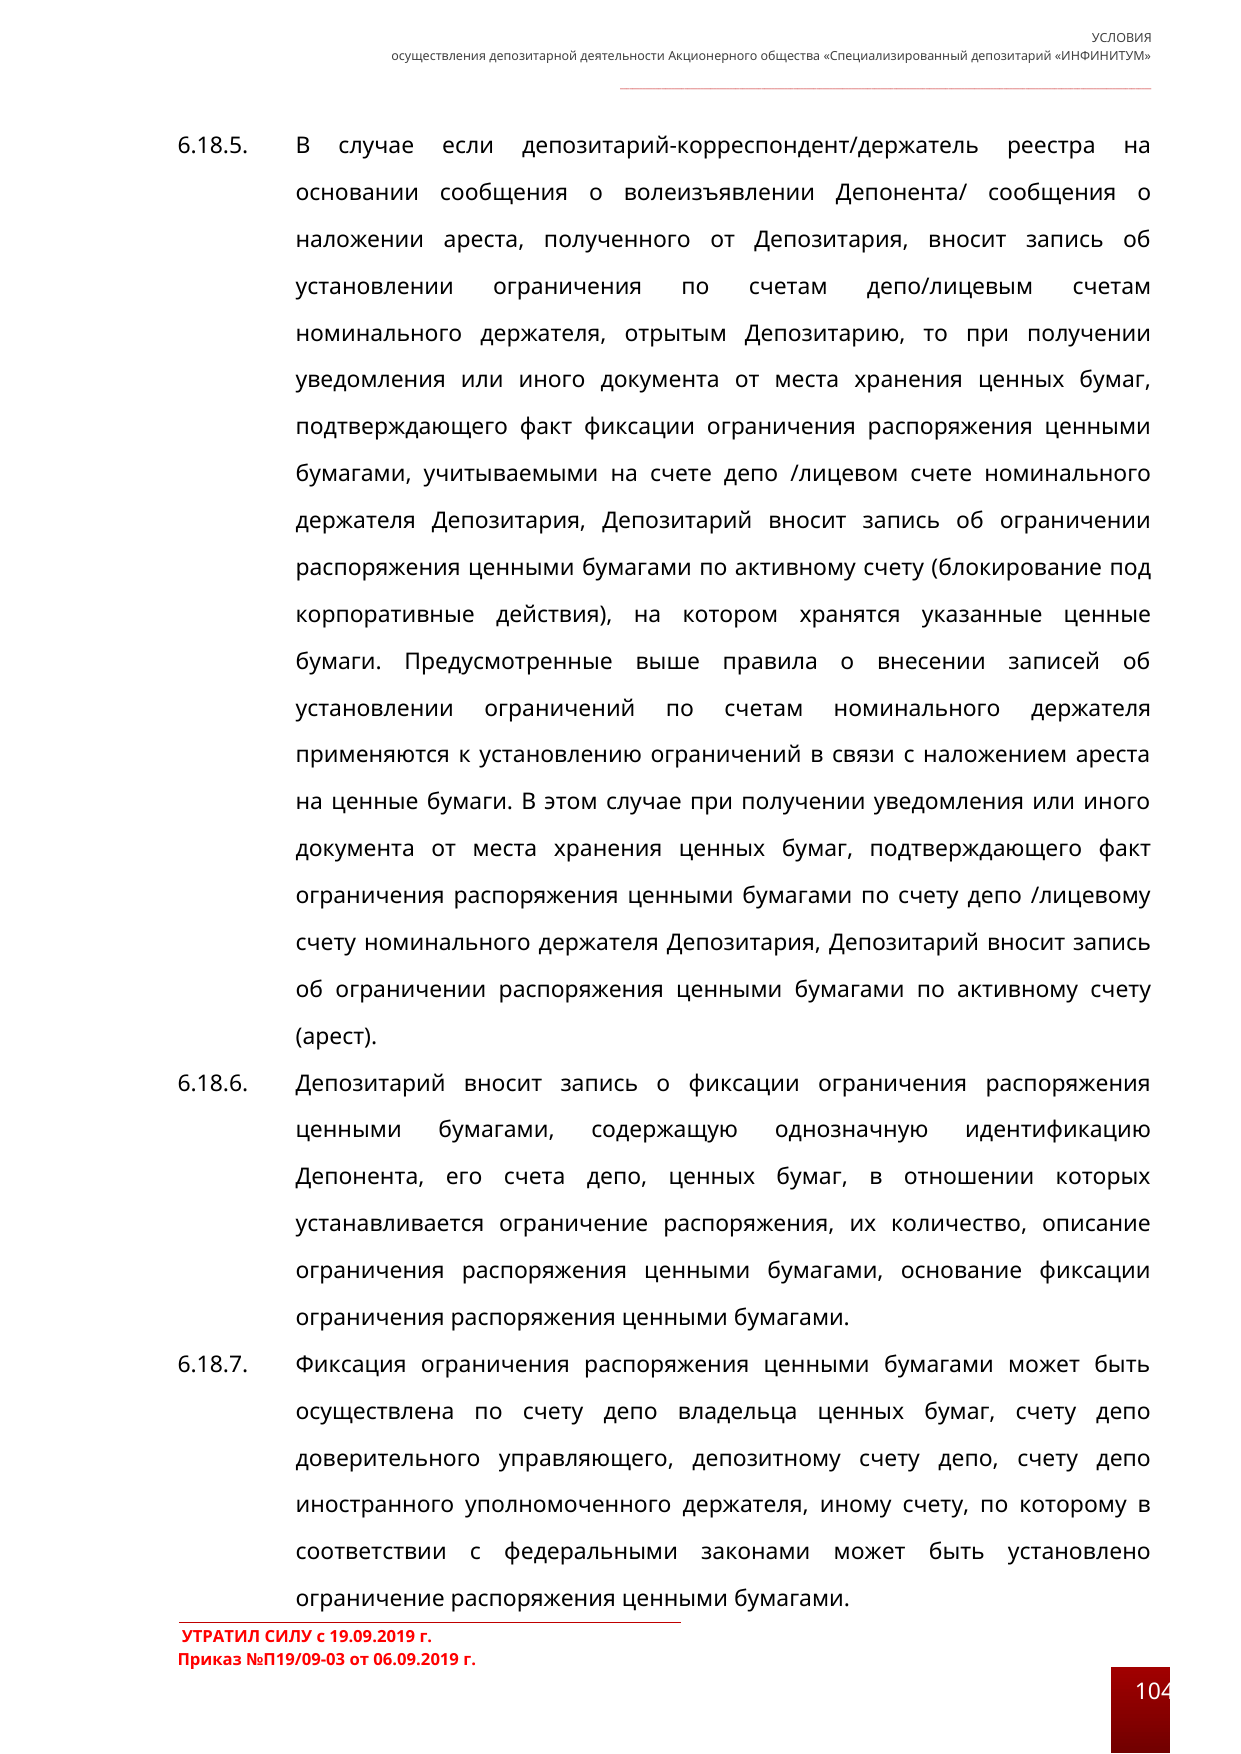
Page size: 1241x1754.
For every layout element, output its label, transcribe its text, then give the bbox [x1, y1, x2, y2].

text Фиксация ограничения распоряжения ценными бумагами может быть осуществлена по счету депо владельца ценных бумаг, счету депо доверительного управляющего, депозитному счету депо, счету депо иностранного уполномоченного держателя, иному счету, по которому в соответствии с федеральными законами может быть установлено ограничение распоряжения ценными бумагами. [177, 1348, 1152, 1613]
text В случае если депозитарий-корреспондент/держатель реестра на основании сообщения о волеизъявлении Депонента/ сообщения о наложении ареста, полученного от Депозитария, вносит запись об установлении ограничения по счетам депо/лицевым счетам номинального держателя, отрытым Депозитарию, то при получении уведомления или иного документа от места хранения ценных бумаг, подтверждающего факт фиксации ограничения распоряжения ценными бумагами, учитываемыми на счете депо /лицевом счете номинального держателя Депозитария, Депозитарий вносит запись об ограничении распоряжения ценными бумагами по активному счету (блокирование под корпоративные действия), на котором хранятся указанные ценные бумаги. Предусмотренные выше правила о внесении записей об установлении ограничений по счетам номинального держателя применяются к установлению ограничений в связи с наложением ареста на ценные бумаги. В этом случае при получении уведомления или иного документа от места хранения ценных бумаг, подтверждающего факт ограничения распоряжения ценными бумагами по счету депо /лицевому счету номинального держателя Депозитария, Депозитарий вносит запись об ограничении распоряжения ценными бумагами по активному счету (арест). [177, 129, 1152, 1051]
text Депозитарий вносит запись о фиксации ограничения распоряжения ценными бумагами, содержащую однозначную идентификацию Депонента, его счета депо, ценных бумаг, в отношении которых устанавливается ограничение распоряжения, их количество, описание ограничения распоряжения ценными бумагами, основание фиксации ограничения распоряжения ценными бумагами. [177, 1067, 1152, 1332]
